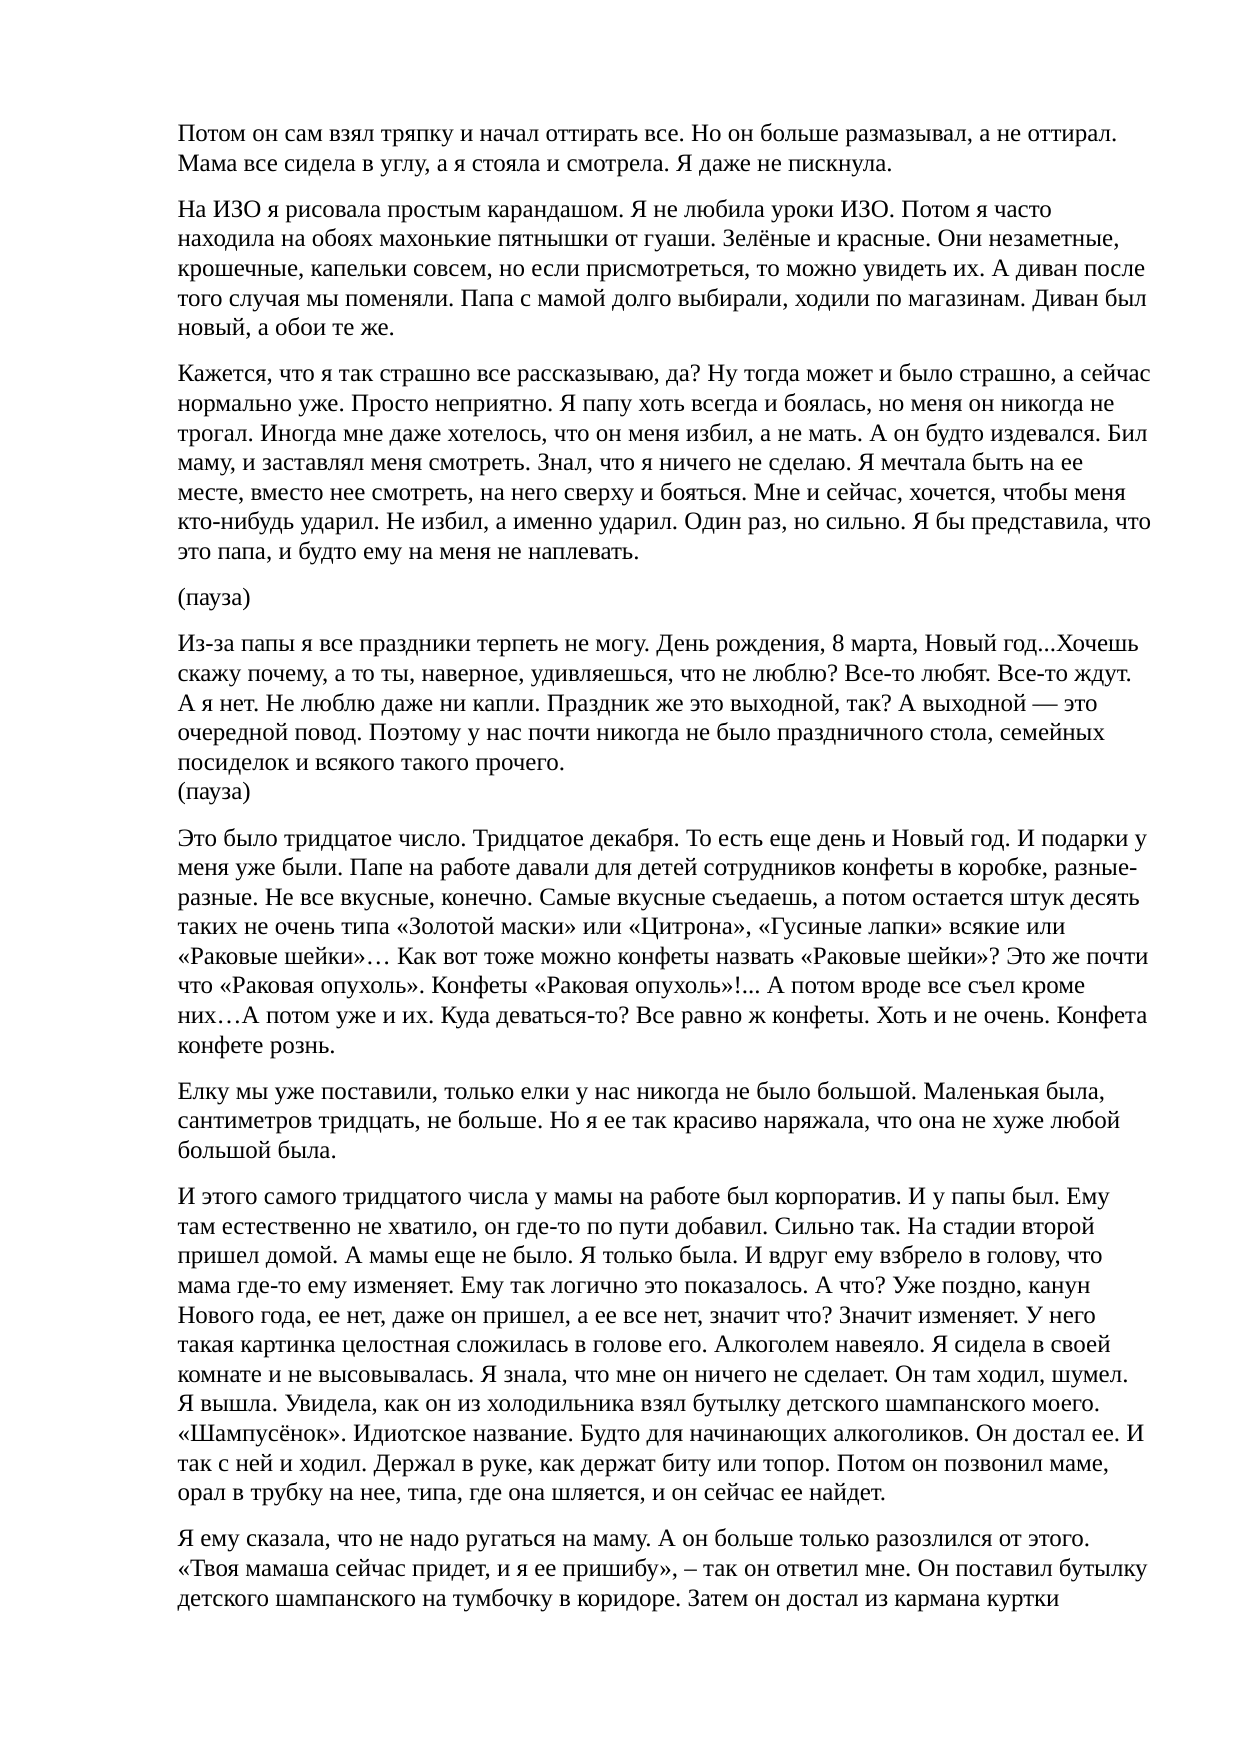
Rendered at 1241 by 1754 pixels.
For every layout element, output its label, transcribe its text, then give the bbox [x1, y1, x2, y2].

text Это было тридцатое число. Тридцатое декабря. То есть еще день и Новый год. И подарки у меня уже были. Папе на работе давали для детей сотрудников конфеты в коробке, разные-разные. Не все вкусные, конечно. Самые вкусные съедаешь, а потом остается штук десять таких не очень типа «Золотой маски» или «Цитрона», «Гусиные лапки» всякие или «Раковые шейки»… Как вот тоже можно конфеты назвать «Раковые шейки»? Это же почти что «Раковая опухоль». Конфеты «Раковая опухоль»!... А потом вроде все съел кроме них…А потом уже и их. Куда деваться-то? Все равно ж конфеты. Хоть и не очень. Конфета конфете рознь. [177, 823, 1152, 1058]
text Кажется, что я так страшно все рассказываю, да? Ну тогда может и было страшно, а сейчас нормально уже. Просто неприятно. Я папу хоть всегда и боялась, но меня он никогда не трогал. Иногда мне даже хотелось, что он меня избил, а не мать. А он будто издевался. Бил маму, и заставлял меня смотреть. Знал, что я ничего не сделаю. Я мечтала быть на ее месте, вместо нее смотреть, на него сверху и бояться. Мне и сейчас, хочется, чтобы меня кто-нибудь ударил. Не избил, а именно ударил. Один раз, но сильно. Я бы представила, что это папа, и будто ему на меня не наплевать. [177, 358, 1152, 565]
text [177, 1523, 1152, 1611]
text (пауза) [177, 582, 1152, 611]
text Потом он сам взял тряпку и начал оттирать все. Но он больше размазывал, а не оттирал. Мама все сидела в углу, а я стояла и смотрела. Я даже не пискнула. [177, 118, 1152, 176]
text Елку мы уже поставили, только елки у нас никогда не было большой. Маленькая была, сантиметров тридцать, не больше. Но я ее так красиво наряжала, что она не хуже любой большой была. [177, 1076, 1152, 1164]
text И этого самого тридцатого числа у мамы на работе был корпоратив. И у папы был. Ему там естественно не хватило, он где-то по пути добавил. Сильно так. На стадии второй пришел домой. А мамы еще не было. Я только была. И вдруг ему взбрело в голову, что мама где-то ему изменяет. Ему так логично это показалось. А что? Уже поздно, канун Нового года, ее нет, даже он пришел, а ее все нет, значит что? Значит изменяет. У него такая картинка целостная сложилась в голове его. Алкоголем навеяло. Я сидела в своей комнате и не высовывалась. Я знала, что мне он ничего не сделает. Он там ходил, шумел. Я вышла. Увидела, как он из холодильника взял бутылку детского шампанского моего. «Шампусёнок». Идиотское название. Будто для начинающих алкоголиков. Он достал ее. И так с ней и ходил. Держал в руке, как держат биту или топор. Потом он позвонил маме, орал в трубку на нее, типа, где она шляется, и он сейчас ее найдет. [177, 1181, 1152, 1506]
text На ИЗО я рисовала простым карандашом. Я не любила уроки ИЗО. Потом я часто находила на обоях махонькие пятнышки от гуаши. Зелёные и красные. Они незаметные, крошечные, капельки совсем, но если присмотреться, то можно увидеть их. А диван после того случая мы поменяли. Папа с мамой долго выбирали, ходили по магазинам. Диван был новый, а обои те же. [177, 194, 1152, 341]
text Из-за папы я все праздники терпеть не могу. День рождения, 8 марта, Новый год...Хочешь скажу почему, а то ты, наверное, удивляешься, что не люблю? Все-то любят. Все-то ждут. А я нет. Не люблю даже ни капли. Праздник же это выходной, так? А выходной — это очередной повод. Поэтому у нас почти никогда не было праздничного стола, семейных посиделок и всякого такого прочего. (пауза) [177, 628, 1152, 805]
